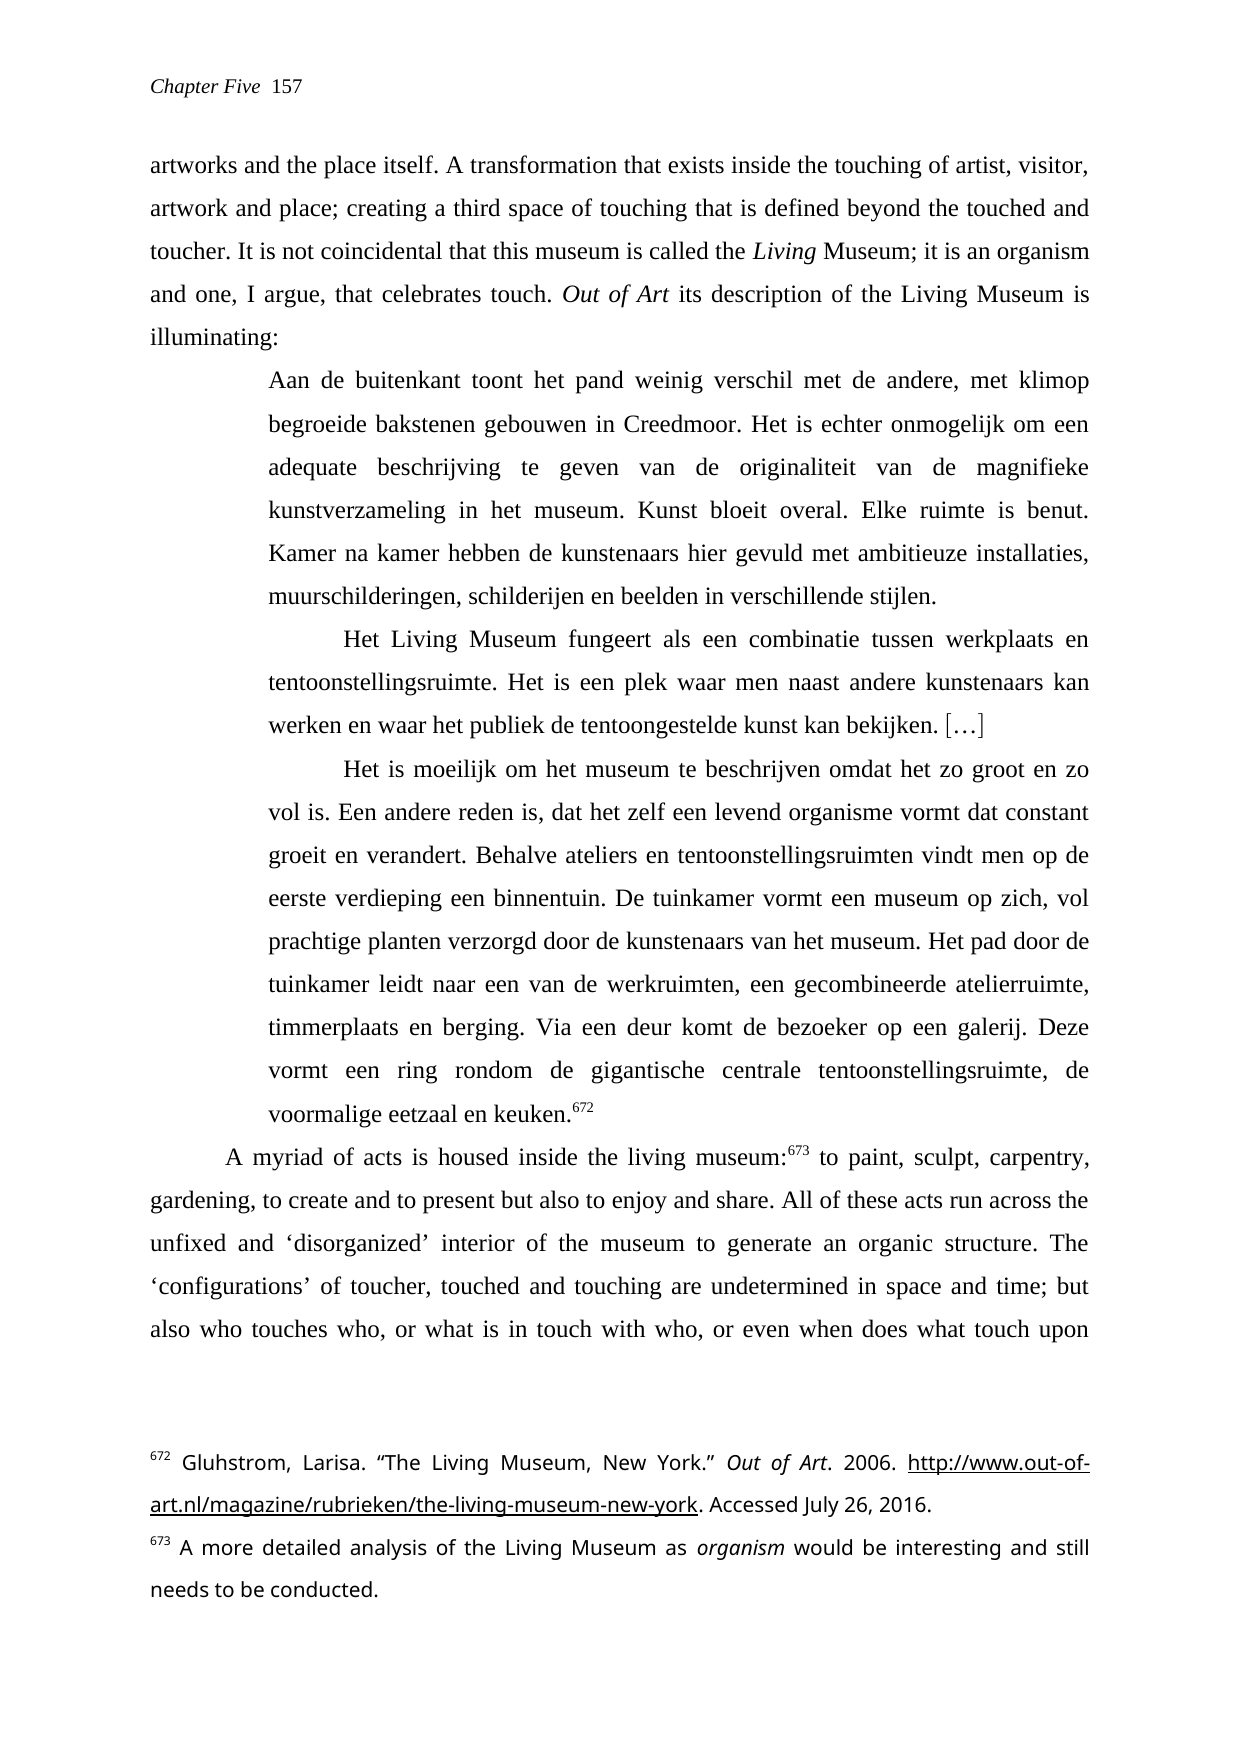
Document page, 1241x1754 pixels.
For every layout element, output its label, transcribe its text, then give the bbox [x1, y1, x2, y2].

text Aan de buitenkant toont het pand weinig verschil met de andere, met klimop begroeide bakstenen gebouwen in Creedmoor. Het is echter onmogelijk om een adequate beschrijving te geven van de originaliteit van de magnifieke kunstverzameling in het museum. Kunst bloeit overal. Elke ruimte is benut. Kamer na kamer hebben de kunstenaars hier gevuld met ambitieuze installaties, muurschilderingen, schilderijen en beelden in verschillende stijlen. [268, 366, 1090, 610]
text Het is moeilijk om het museum te beschrijven omdat het zo groot en zo vol is. Een andere reden is, dat het zelf een levend organisme vormt dat constant groeit en verandert. Behalve ateliers en tentoonstellingsruimten vindt men op de eerste verdieping een binnentuin. De tuinkamer vormt een museum op zich, vol prachtige planten verzorgd door de kunstenaars van het museum. Het pad door de tuinkamer leidt naar een van de werkruimten, een gecombineerde atelierruimte, timmerplaats en berging. Via een deur komt de bezoeker op een galerij. Deze vormt een ring rondom de gigantische centrale tentoonstellingsruimte, de voormalige eetzaal en keuken. [268, 754, 1090, 1127]
text One could say that the haptic space of in-between-ness itself is a heterotopic space; but I am also invested in defining the specific heterotopic space ‘the Living Museum’ in terms of the haptic. Some of the artists and their work already have been treated. Now I turn to the architecture of the Living Museum its building. Not only the creation of artworks, the artistic rejection of the therapeutic jacket as confinement, the liberation of art, or artistically expressed desire to be mutually touched upon and to touch are sites of the haptic in the Living Museum; the haptic is a lived experience in the Living Museum beyond the artworks alone. The whole museum can be described as an organism that grows and lives in the amidst and between and beside; the artists and their encounters with self, other and world, the creative process, the artworks and the exhibitions cannot be easily separated and ‘organized’ across a linear timeline but instead are in-separately intricate in an organic space that evolves and transforms over time in relation to encounters between the artists, the visitors, the artworks and the place itself. A transformation that exists inside the touching of artist, visitor, artwork and place; creating a third space of touching that is defined beyond the touched and toucher. It is not coincidental that this museum is called the Living Museum; it is an organism and one, I argue, that celebrates touch. Out of Art its description of the Living Museum is illuminating: [150, 150, 1090, 351]
text Het Living Museum fungeert als een combinatie tussen werkplaats en tentoonstellingsruimte. Het is een plek waar men naast andere kunstenaars kan werken en waar het publiek de tentoongestelde kunst kan bekijken. … [268, 624, 1090, 739]
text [150, 1142, 1090, 1343]
